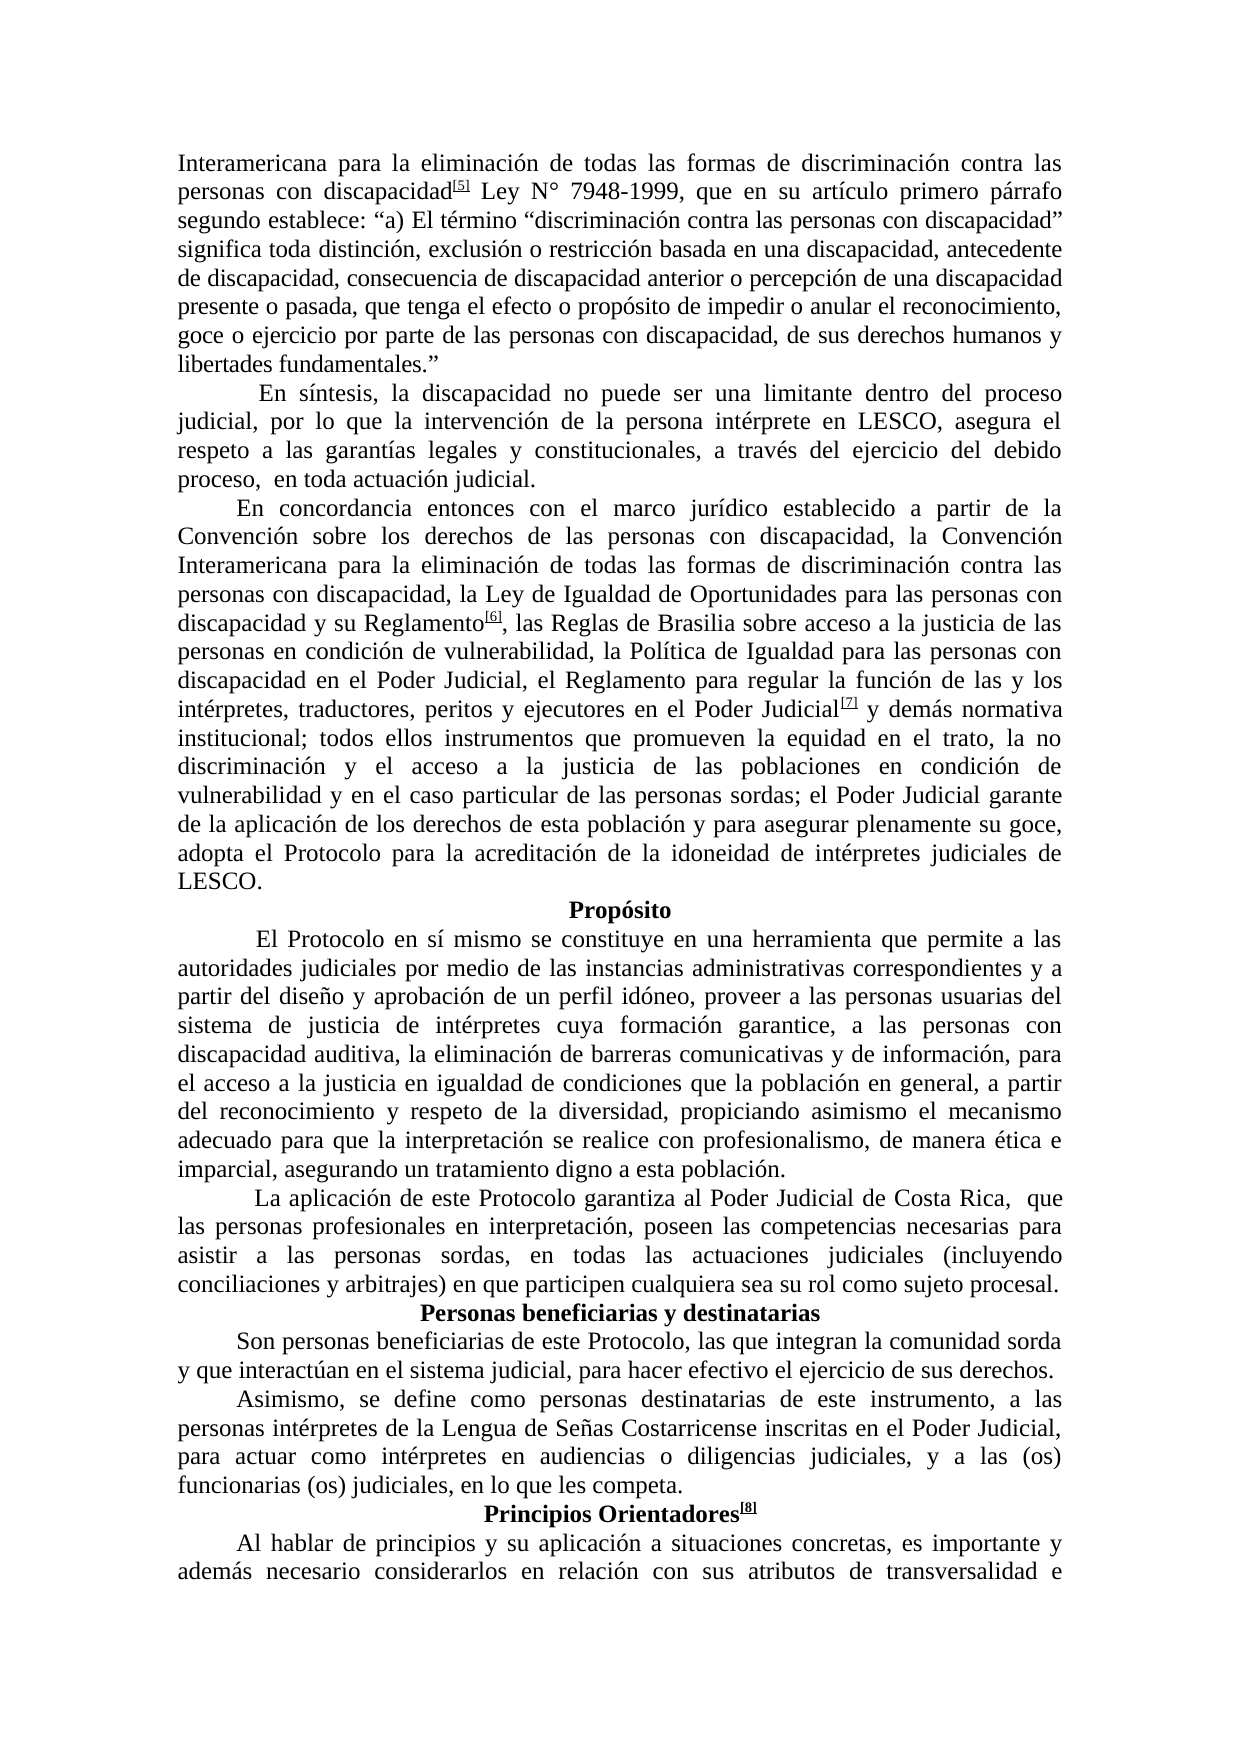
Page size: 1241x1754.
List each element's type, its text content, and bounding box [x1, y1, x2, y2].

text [177, 1528, 1063, 1585]
text El Protocolo en sí mismo se constituye en una herramienta que permite a las autoridades judiciales por medio de las instancias administrativas correspondientes y a partir del diseño y aprobación de un perfil idóneo, proveer a las personas usuarias del sistema de justicia de intérpretes cuya formación garantice, a las personas con discapacidad auditiva, la eliminación de barreras comunicativas y de información, para el acceso a la justicia en igualdad de condiciones que la población en general, a partir del reconocimiento y respeto de la diversidad, propiciando asimismo el mecanismo adecuado para que la interpretación se realice con profesionalismo, de manera ética e imparcial, asegurando un tratamiento digno a esta población. [177, 924, 1063, 1183]
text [177, 148, 1063, 378]
text Personas beneficiarias y destinatarias [177, 1298, 1063, 1326]
text En concordancia entonces con el marco jurídico establecido a partir de la Convención sobre los derechos de las personas con discapacidad, la Convención Interamericana para la eliminación de todas las formas de discriminación contra las personas con discapacidad, la Ley de Igualdad de Oportunidades para las personas con discapacidad y su Reglamento[6], las Reglas de Brasilia sobre acceso a la justicia de las personas en condición de vulnerabilidad, la Política de Igualdad para las personas con discapacidad en el Poder Judicial, el Reglamento para regular la función de las y los intérpretes, traductores, peritos y ejecutores en el Poder Judicial[7] y demás normativa institucional; todos ellos instrumentos que promueven la equidad en el trato, la no discriminación y el acceso a la justicia de las poblaciones en condición de vulnerabilidad y en el caso particular de las personas sordas; el Poder Judicial garante de la aplicación de los derechos de esta población y para asegurar plenamente su goce, adopta el Protocolo para la acreditación de la idoneidad de intérpretes judiciales de LESCO. [177, 493, 1063, 895]
text Asimismo, se define como personas destinatarias de este instrumento, a las personas intérpretes de la Lengua de Señas Costarricense inscritas en el Poder Judicial, para actuar como intérpretes en audiencias o diligencias judiciales, y a las (os) funcionarias (os) judiciales, en lo que les competa. [177, 1384, 1063, 1499]
text Propósito [177, 895, 1063, 924]
text Son personas beneficiarias de este Protocolo, las que integran la comunidad sorda y que interactúan en el sistema judicial, para hacer efectivo el ejercicio de sus derechos. [177, 1326, 1063, 1384]
text Principios Orientadores[8] [177, 1499, 1063, 1528]
text En síntesis, la discapacidad no puede ser una limitante dentro del proceso judicial, por lo que la intervención de la persona intérprete en LESCO, asegura el respeto a las garantías legales y constitucionales, a través del ejercicio del debido proceso, en toda actuación judicial. [177, 378, 1063, 493]
text La aplicación de este Protocolo garantiza al Poder Judicial de Costa Rica, que las personas profesionales en interpretación, poseen las competencias necesarias para asistir a las personas sordas, en todas las actuaciones judiciales (incluyendo conciliaciones y arbitrajes) en que participen cualquiera sea su rol como sujeto procesal. [177, 1183, 1063, 1298]
